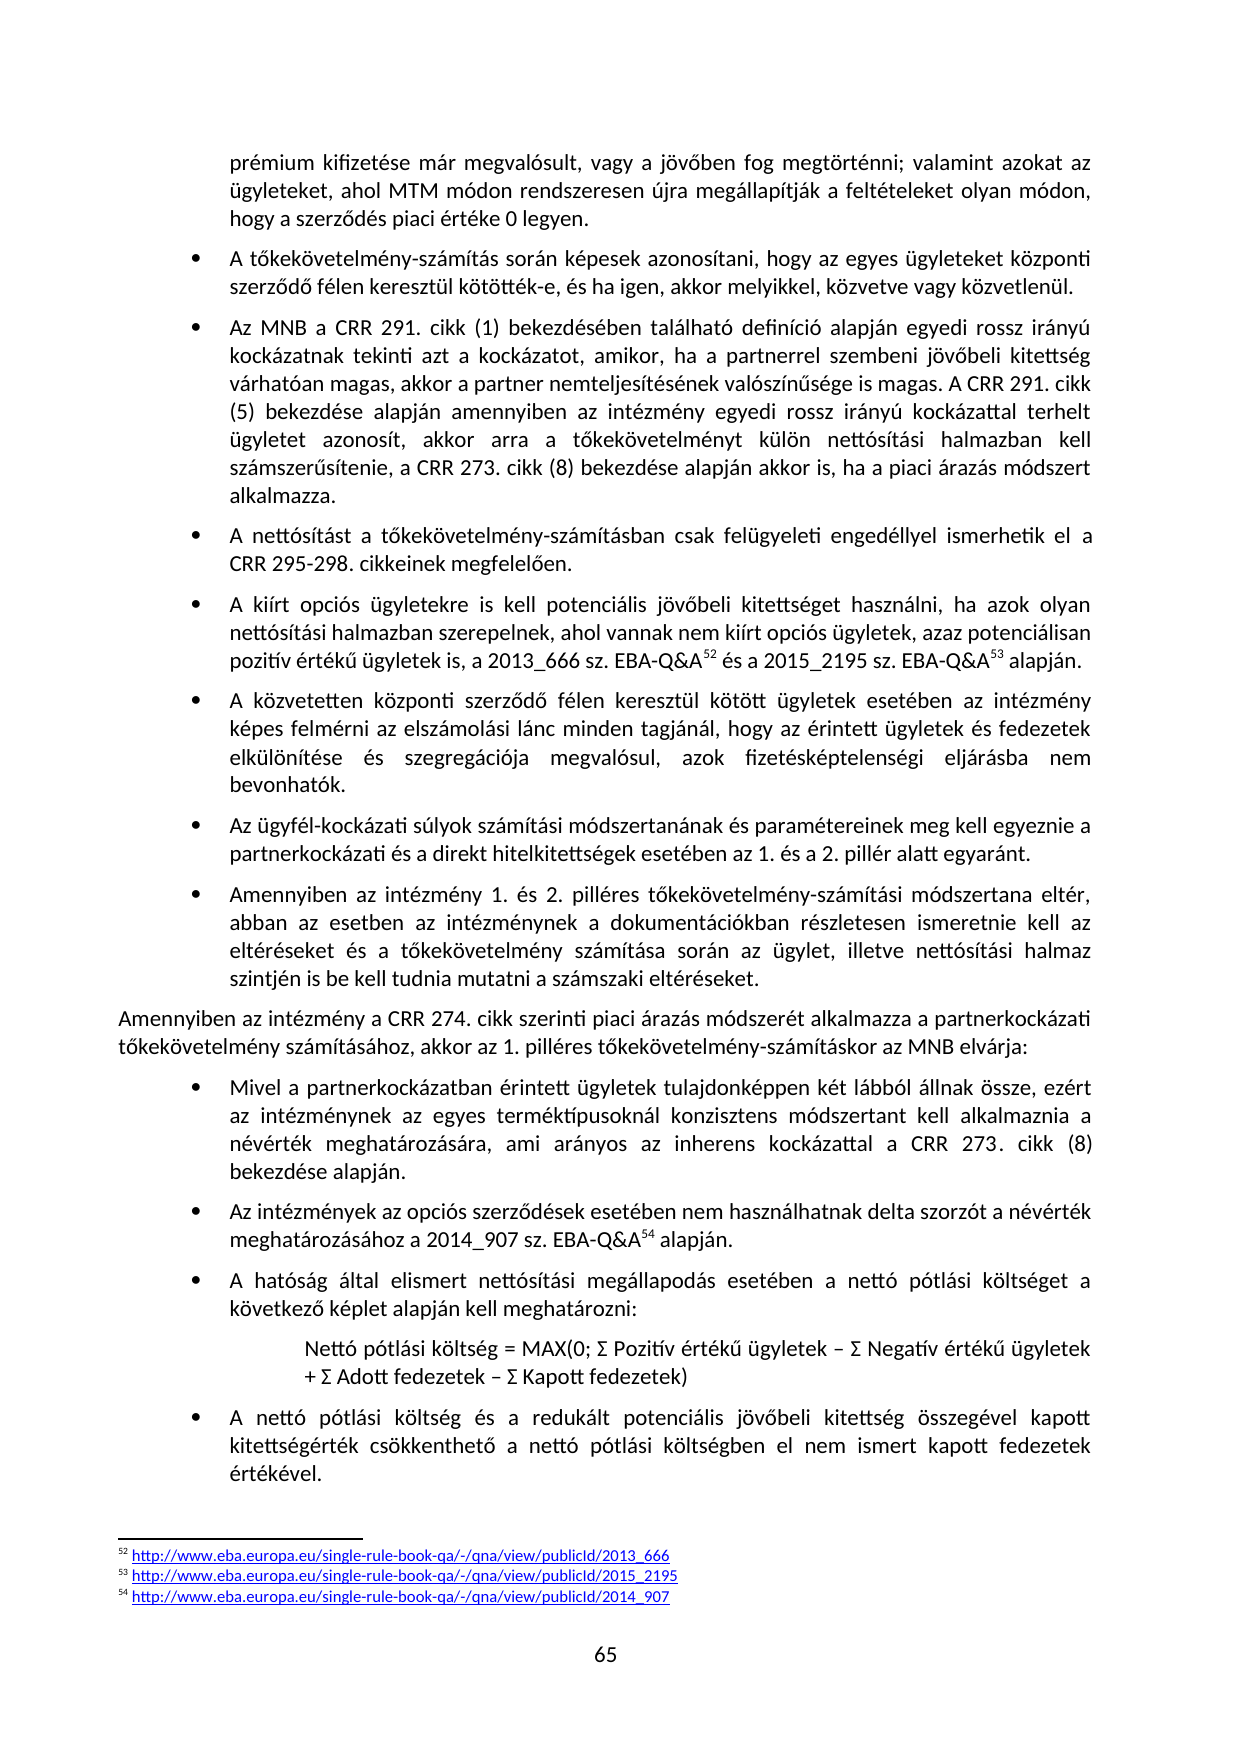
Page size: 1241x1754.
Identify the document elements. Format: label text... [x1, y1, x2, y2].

text A kiírt opciós ügyletekre is kell potenciális jövőbeli kitettséget használni, ha azok olyan nettósítási halmazban szerepelnek, ahol vannak nem kiírt opciós ügyletek, azaz potenciálisan pozitív értékű ügyletek is, a 2013_666 sz. EBA-Q&A és a 2015_2195 sz. EBA-Q&A alapján. [192, 590, 1093, 674]
text A közvetetten központi szerződő félen keresztül kötött ügyletek esetében az intézmény képes felmérni az elszámolási lánc minden tagjánál, hogy az érintett ügyletek és fedezetek elkülönítése és szegregációja megvalósul, azok fizetésképtelenségi eljárásba nem bevonhatók. [192, 687, 1093, 799]
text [192, 148, 1093, 232]
text Mivel a partnerkockázatban érintett ügyletek tulajdonképpen két lábból állnak össze, ezért az intézménynek az egyes terméktípusoknál konzisztens módszertant kell alkalmaznia a névérték meghatározására, ami arányos az inherens kockázattal a CRR 273. cikk (8) bekezdése alapján. [192, 1073, 1093, 1185]
text A nettósítást a tőkekövetelmény-számításban csak felügyeleti engedéllyel ismerhetik el a CRR 295-298. cikkeinek megfelelően. [192, 521, 1093, 577]
text Az ügyfél-kockázati súlyok számítási módszertanának és paramétereinek meg kell egyeznie a partnerkockázati és a direkt hitelkitettségek esetében az 1. és a 2. pillér alatt egyaránt. [192, 811, 1093, 867]
text Az intézmények az opciós szerződések esetében nem használhatnak delta szorzót a névérték meghatározásához a 2014_907 sz. EBA-Q&A alapján. [192, 1197, 1093, 1253]
text Amennyiben az intézmény a CRR 274. cikk szerinti piaci árazás módszerét alkalmazza a partnerkockázati tőkekövetelmény számításához, akkor az 1. pilléres tőkekövetelmény-számításkor az MNB elvárja: [118, 1004, 1093, 1060]
text A tőkekövetelmény-számítás során képesek azonosítani, hogy az egyes ügyleteket központi szerződő félen keresztül kötötték-e, és ha igen, akkor melyikkel, közvetve vagy közvetlenül. [192, 244, 1093, 300]
text Amennyiben az intézmény 1. és 2. pilléres tőkekövetelmény-számítási módszertana eltér, abban az esetben az intézménynek a dokumentációkban részletesen ismeretnie kell az eltéréseket és a tőkekövetelmény számítása során az ügylet, illetve nettósítási halmaz szintjén is be kell tudnia mutatni a számszaki eltéréseket. [192, 880, 1093, 992]
text A hatóság által elismert nettósítási megállapodás esetében a nettó pótlási költséget a következő képlet alapján kell meghatározni: [192, 1266, 1093, 1322]
text Az MNB a CRR 291. cikk (1) bekezdésében található definíció alapján egyedi rossz irányú kockázatnak tekinti azt a kockázatot, amikor, ha a partnerrel szembeni jövőbeli kitettség várhatóan magas, akkor a partner nemteljesítésének valószínűsége is magas. A CRR 291. cikk (5) bekezdése alapján amennyiben az intézmény egyedi rossz irányú kockázattal terhelt ügyletet azonosít, akkor arra a tőkekövetelményt külön nettósítási halmazban kell számszerűsítenie, a CRR 273. cikk (8) bekezdése alapján akkor is, ha a piaci árazás módszert alkalmazza. [192, 313, 1093, 509]
list Nettó pótlási költség = MAX(0; Σ Pozitív értékű ügyletek – Σ Negatív értékű ügyletek + Σ Adott fedezetek – Σ Kapott fedezetek) [304, 1334, 1093, 1391]
text A nettó pótlási költség és a redukált potenciális jövőbeli kitettség összegével kapott kitettségérték csökkenthető a nettó pótlási költségben el nem ismert kapott fedezetek értékével. [192, 1403, 1093, 1487]
